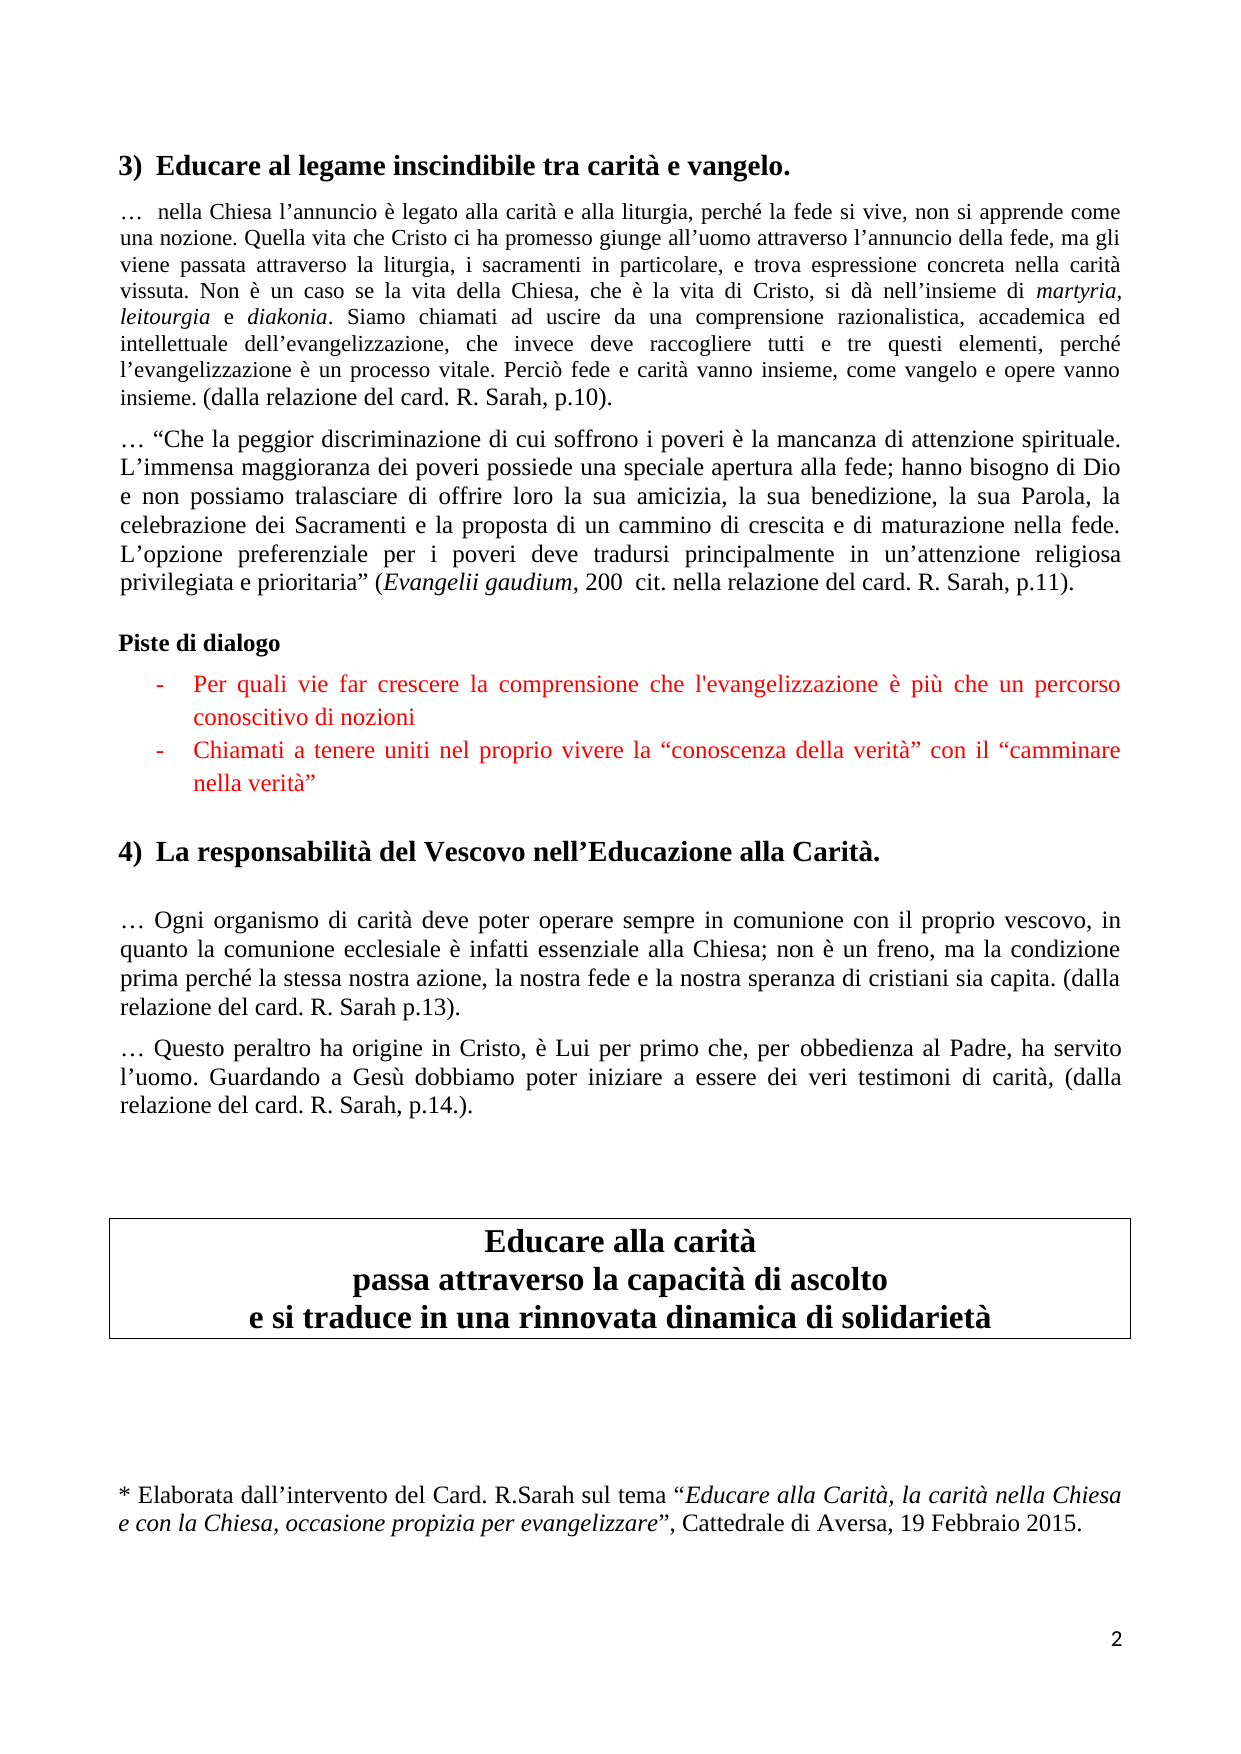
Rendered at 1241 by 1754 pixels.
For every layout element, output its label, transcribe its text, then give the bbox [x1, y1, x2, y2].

text passa attraverso la capacità di ascolto [118, 1259, 1122, 1294]
text … Questo peraltro ha origine in Cristo, è Lui per primo che, per obbedienza al Padre, ha servito l’uomo. Guardando a Gesù dobbiamo poter iniziare a essere dei veri testimoni di carità, (dalla relazione del card. R. Sarah, p.14.). [120, 1033, 1122, 1119]
text … “Che la peggior discriminazione di cui soffrono i poveri è la mancanza di attenzione spirituale. L’immensa maggioranza dei poveri possiede una speciale apertura alla fede; hanno bisogno di Dio e non possiamo tralasciare di offrire loro la sua amicizia, la sua benedizione, la sua Parola, la celebrazione dei Sacramenti e la proposta di un cammino di crescita e di maturazione nella fede. L’opzione preferenziale per i poveri deve tradursi principalmente in un’attenzione religiosa privilegiata e prioritaria” (Evangelii gaudium, 200 cit. nella relazione del card. R. Sarah, p.11). [120, 424, 1122, 596]
text e si traduce in una rinnovata dinamica di solidarietà [110, 1294, 1130, 1338]
text … nella Chiesa l’annuncio è legato alla carità e alla liturgia, perché la fede si vive, non si apprende come una nozione. Quella vita che Cristo ci ha promesso giunge all’uomo attraverso l’annuncio della fede, ma gli viene passata attraverso la liturgia, i sacramenti in particolare, e trova espressione concreta nella carità vissuta. Non è un caso se la vita della Chiesa, che è la vita di Cristo, si dà nell’insieme di martyria, leitourgia e diakonia. Siamo chiamati ad uscire da una comprensione razionalistica, accademica ed intellettuale dell’evangelizzazione, che invece deve raccogliere tutti e tre questi elementi, perché l’evangelizzazione è un processo vitale. Perciò fede e carità vanno insieme, come vangelo e opere vanno insieme. (dalla relazione del card. R. Sarah, p.10). [120, 198, 1122, 411]
list Chiamati a tenere uniti nel proprio vivere la “conoscenza della verità” con il “camminare nella verità” [156, 735, 1122, 797]
list Per quali vie far crescere la comprensione che l'evangelizzazione è più che un percorso conoscitivo di nozioni [156, 669, 1122, 731]
list Educare al legame inscindibile tra carità e vangelo. [118, 148, 1122, 181]
text … Ogni organismo di carità deve poter operare sempre in comunione con il proprio vescovo, in quanto la comunione ecclesiale è infatti essenziale alla Chiesa; non è un freno, ma la condizione prima perché la stessa nostra azione, la nostra fede e la nostra speranza di cristiani sia capita. (dalla relazione del card. R. Sarah p.13). [120, 905, 1122, 1020]
text * Elaborata dall’intervento del Card. R.Sarah sul tema “Educare alla Carità, la carità nella Chiesa e con la Chiesa, occasione propizia per evangelizzare”, Cattedrale di Aversa, 19 Febbraio 2015. [118, 1480, 1122, 1537]
list La responsabilità del Vescovo nell’Educazione alla Carità. [118, 834, 1122, 868]
text Piste di dialogo [118, 628, 1122, 657]
text Educare alla carità [110, 1219, 1130, 1259]
